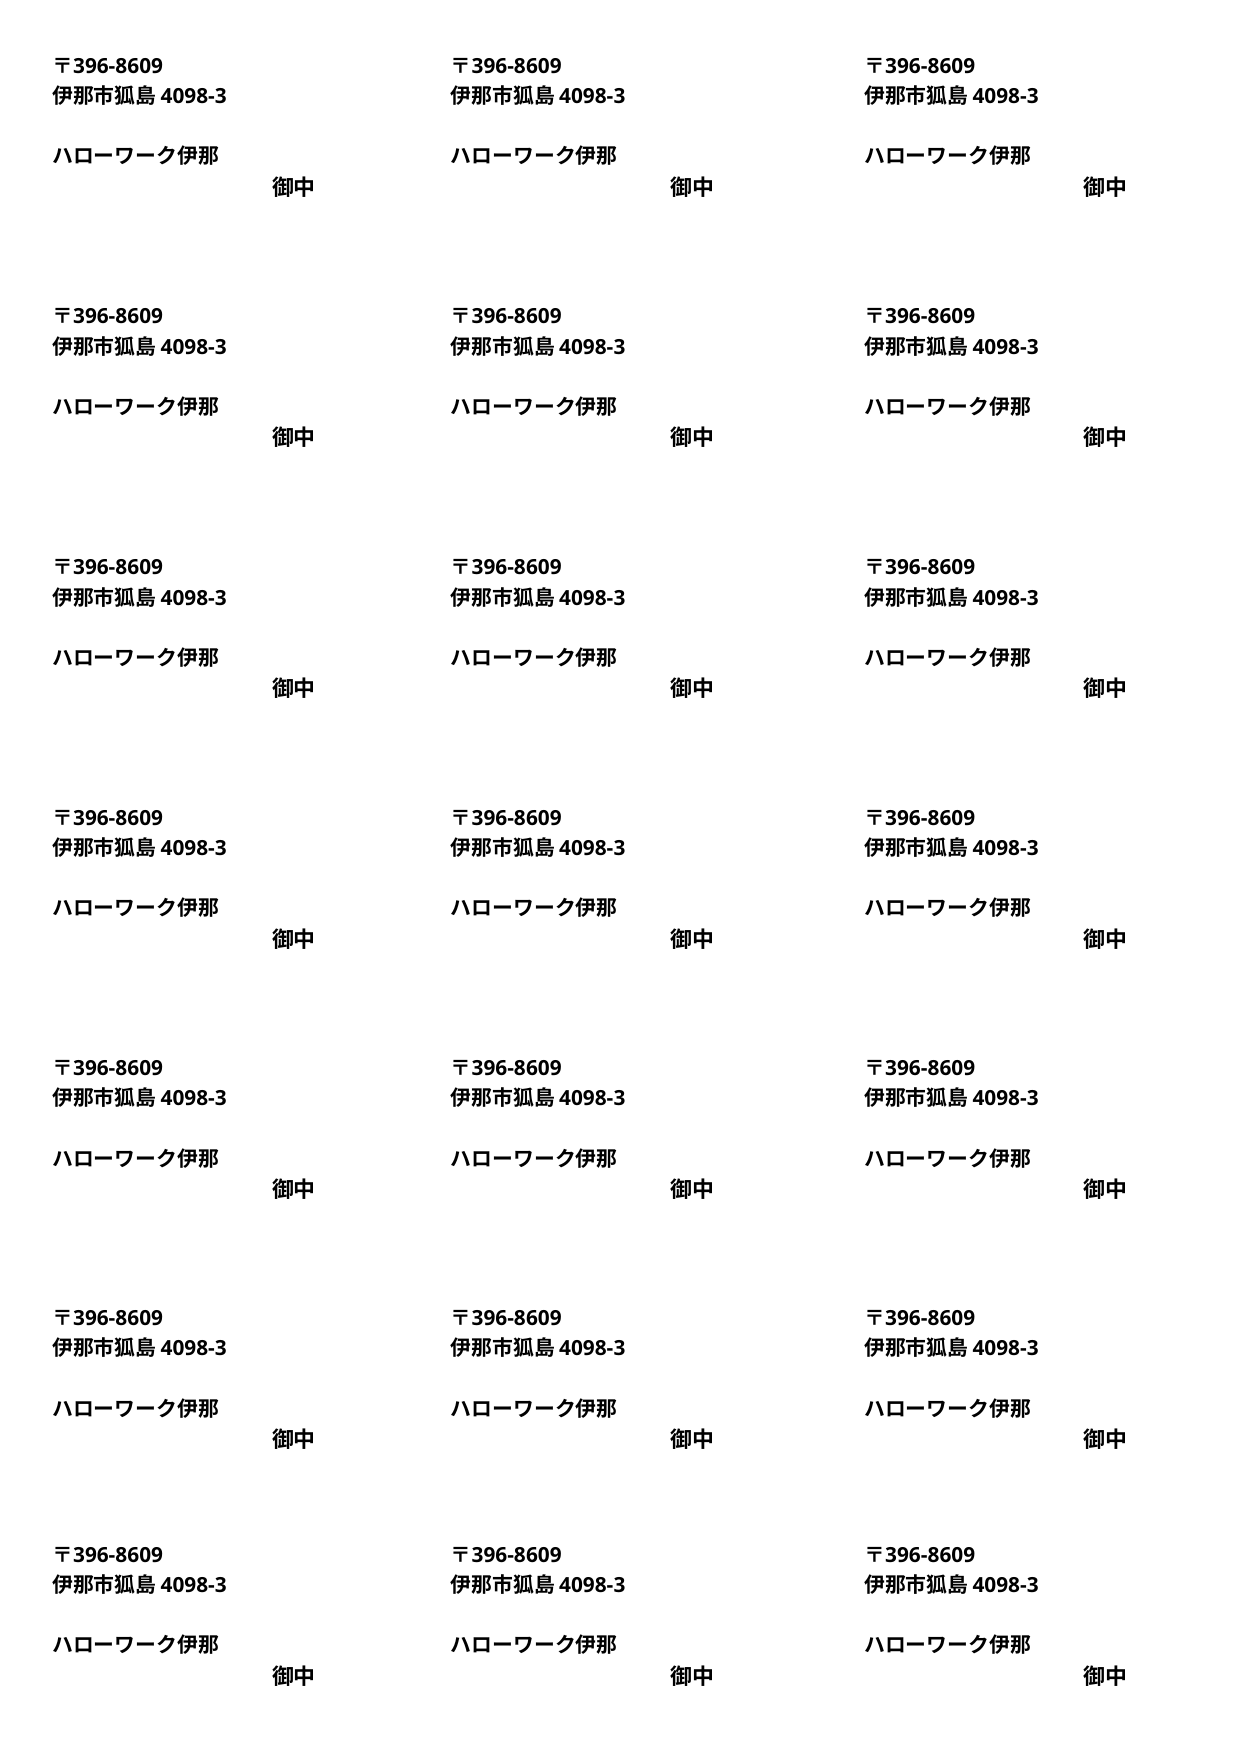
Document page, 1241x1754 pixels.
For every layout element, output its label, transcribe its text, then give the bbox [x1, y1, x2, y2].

table_cell 〒396‐8609 伊那市狐島4098‐3 ハローワーク伊那 御中 [428, 251, 842, 501]
table_cell 〒396‐8609 伊那市狐島4098‐3 ハローワーク伊那 御中 [30, 501, 428, 752]
table_cell 〒396‐8609 伊那市狐島4098‐3 ハローワーク伊那 御中 [30, 1253, 428, 1502]
table_cell 〒396‐8609 伊那市狐島4098‐3 ハローワーク伊那 御中 [30, 251, 428, 501]
table_cell 〒396‐8609 伊那市狐島4098‐3 ハローワーク伊那 御中 [842, 1503, 1240, 1726]
table_cell 〒396‐8609 伊那市狐島4098‐3 ハローワーク伊那 御中 [428, 501, 842, 752]
table_cell 〒396‐8609 伊那市狐島4098‐3 ハローワーク伊那 御中 [30, 1503, 428, 1726]
table_cell 〒396‐8609 伊那市狐島4098‐3 ハローワーク伊那 御中 [30, 752, 428, 1002]
table_cell 〒396‐8609 伊那市狐島4098‐3 ハローワーク伊那 御中 [428, 1003, 842, 1252]
table_cell 〒396‐8609 伊那市狐島4098‐3 ハローワーク伊那 御中 [428, 1253, 842, 1502]
table_header 〒396‐8609 伊那市狐島4098‐3 ハローワーク伊那 御中 [428, 0, 842, 251]
table_cell 〒396‐8609 伊那市狐島4098‐3 ハローワーク伊那 御中 [30, 1003, 428, 1252]
table_cell 〒396‐8609 伊那市狐島4098‐3 ハローワーク伊那 御中 [428, 1503, 842, 1726]
table_cell 〒396‐8609 伊那市狐島4098‐3 ハローワーク伊那 御中 [842, 1003, 1240, 1252]
table_cell 〒396‐8609 伊那市狐島4098‐3 ハローワーク伊那 御中 [842, 752, 1240, 1002]
table_cell 〒396‐8609 伊那市狐島4098‐3 ハローワーク伊那 御中 [842, 501, 1240, 752]
table_cell 〒396‐8609 伊那市狐島4098‐3 ハローワーク伊那 御中 [842, 1253, 1240, 1502]
table_header 〒396‐8609 伊那市狐島4098‐3 ハローワーク伊那 御中 [842, 0, 1240, 251]
table_header 〒396‐8609 伊那市狐島4098‐3 ハローワーク伊那 御中 [30, 0, 428, 251]
table_cell 〒396‐8609 伊那市狐島4098‐3 ハローワーク伊那 御中 [842, 251, 1240, 501]
table_cell 〒396‐8609 伊那市狐島4098‐3 ハローワーク伊那 御中 [428, 752, 842, 1002]
